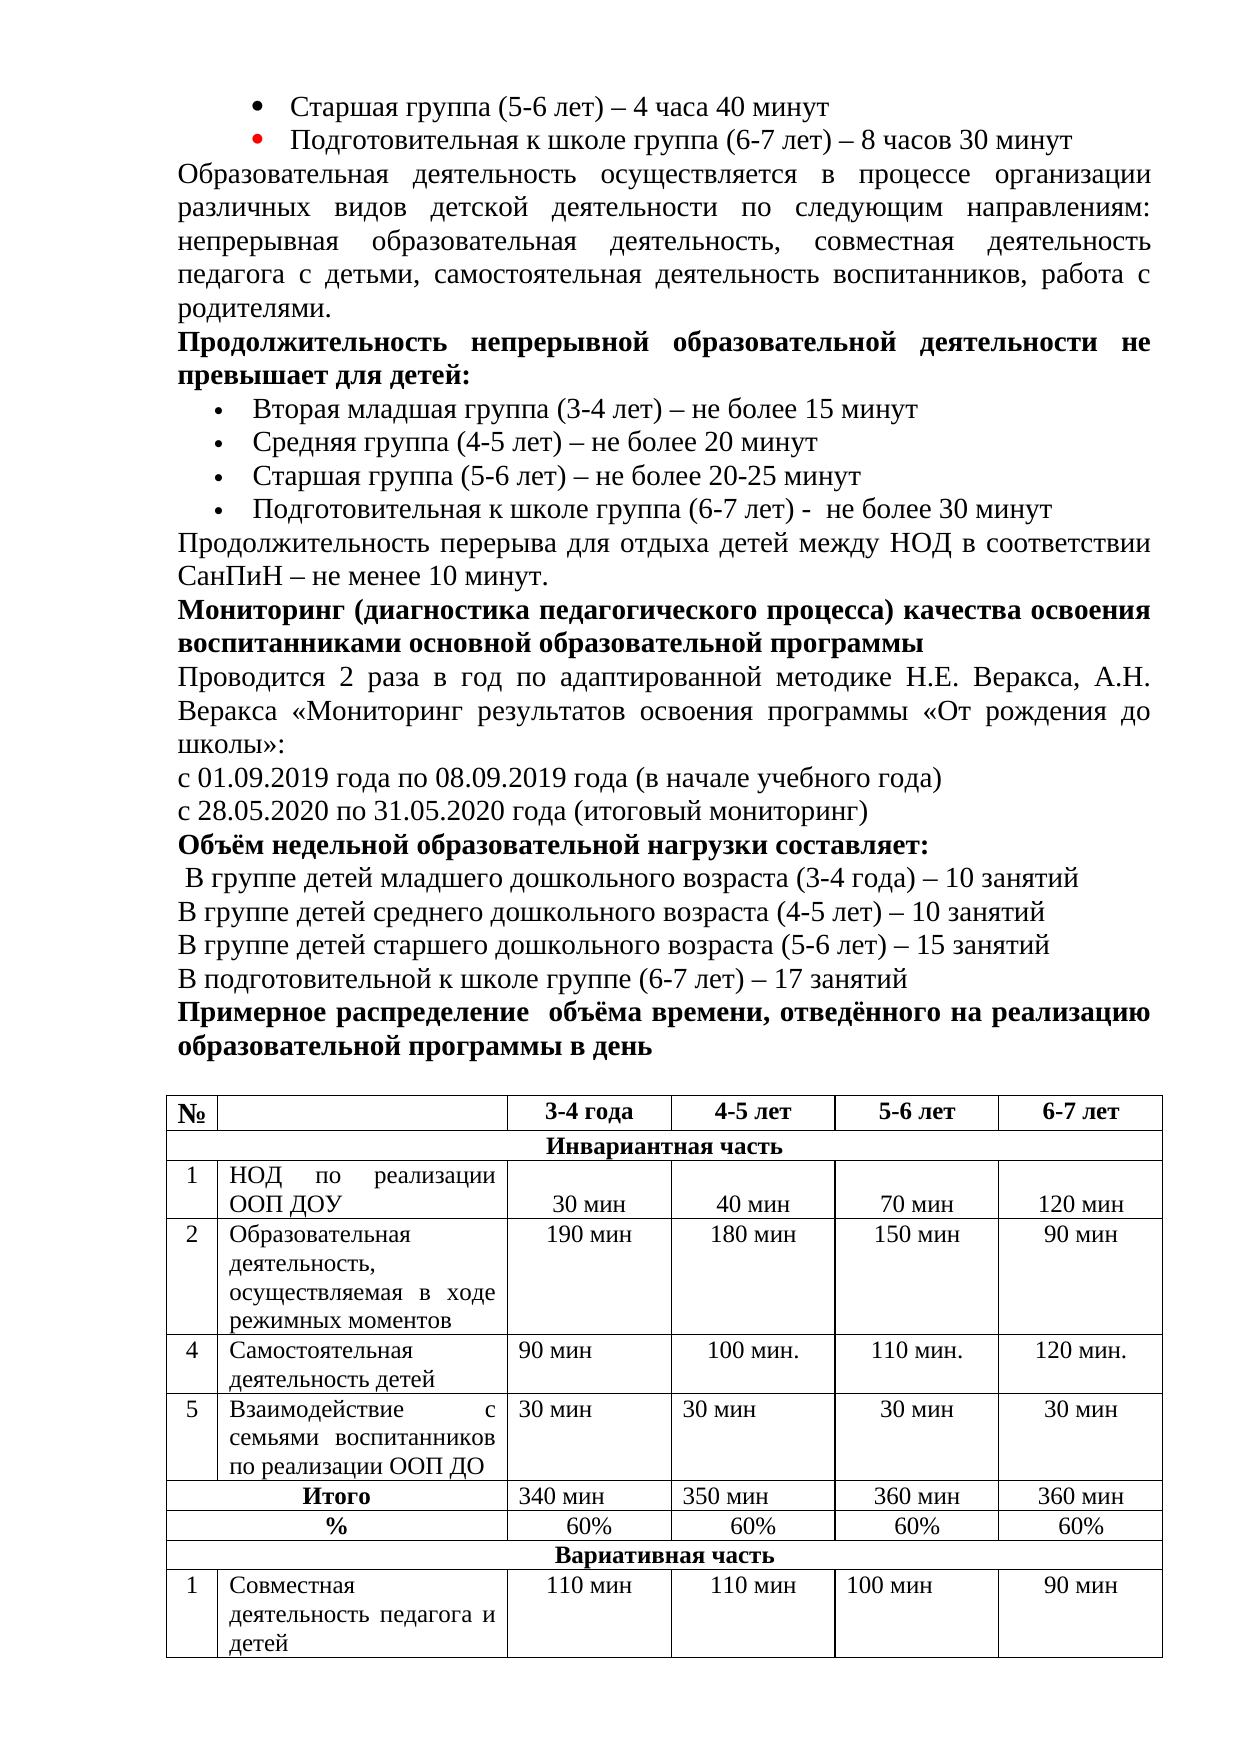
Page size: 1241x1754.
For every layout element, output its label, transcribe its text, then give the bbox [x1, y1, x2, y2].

table_cell 110 мин [508, 1570, 671, 1657]
table_cell 30 мин [999, 1394, 1162, 1480]
text В группе детей младшего дошкольного возраста (3-4 года) – 10 занятий [177, 860, 1152, 894]
table_cell Инвариантная часть [167, 1131, 1162, 1159]
table_cell Взаимодействие с семьями воспитанников по реализации ООП ДО [218, 1394, 507, 1480]
text с 28.05.2020 по 31.05.2020 года (итоговый мониторинг) [177, 793, 1152, 827]
table_cell 1 [167, 1161, 217, 1218]
text В группе детей старшего дошкольного возраста (5-6 лет) – 15 занятий [177, 927, 1152, 961]
table_cell 5 [167, 1394, 217, 1480]
table_cell 90 мин [999, 1570, 1162, 1657]
table_cell 30 мин [836, 1394, 998, 1480]
table_cell 60% [508, 1511, 671, 1539]
table_cell 90 мин [999, 1219, 1162, 1334]
list Средняя группа (4-5 лет) – не более 20 минут [215, 424, 1152, 458]
table_header [218, 1096, 507, 1130]
list Старшая группа (5-6 лет) – не более 20-25 минут [215, 458, 1152, 491]
text Мониторинг (диагностика педагогического процесса) качества освоения воспитанниками основной образовательной программы [177, 592, 1152, 659]
text В группе детей среднего дошкольного возраста (4-5 лет) – 10 занятий [177, 894, 1152, 927]
table_cell 110 мин [672, 1570, 834, 1657]
table_cell 360 мин [999, 1481, 1162, 1510]
table_cell 30 мин [508, 1394, 671, 1480]
table_cell Совместная деятельность педагога и детей [218, 1570, 507, 1657]
text В подготовительной к школе группе (6-7 лет) – 17 занятий [177, 961, 1152, 994]
table_cell Образовательная деятельность, осуществляемая в ходе режимных моментов [218, 1219, 507, 1334]
table_cell 100 мин. [672, 1335, 834, 1393]
table_cell 4 [167, 1335, 217, 1393]
table_cell 1 [167, 1570, 217, 1657]
table_cell 360 мин [836, 1481, 998, 1510]
list Вторая младшая группа (3-4 лет) – не более 15 минут [215, 391, 1152, 424]
text Примерное распределение объёма времени, отведённого на реализацию образовательной программы в день [177, 994, 1152, 1062]
text Продолжительность непрерывной образовательной деятельности не превышает для детей: [177, 324, 1152, 391]
table_cell 350 мин [672, 1481, 834, 1510]
text Проводится 2 раза в год по адаптированной методике Н.Е. Веракса, А.Н. Веракса «Мониторинг результатов освоения программы «От рождения до школы»: [177, 659, 1152, 760]
table_cell Итого [167, 1481, 507, 1510]
table_cell 30 мин [508, 1161, 671, 1218]
text Образовательная деятельность осуществляется в процессе организации различных видов детской деятельности по следующим направлениям: непрерывная образовательная деятельность, совместная деятельность педагога с детьми, самостоятельная деятельность воспитанников, работа с родителями. [177, 156, 1152, 324]
table_cell 120 мин [999, 1161, 1162, 1218]
table_header 4-5 лет [672, 1096, 834, 1130]
table_cell Вариативная часть [167, 1541, 1162, 1569]
text Объём недельной образовательной нагрузки составляет: [177, 827, 1152, 860]
table_cell 120 мин. [999, 1335, 1162, 1393]
table_header 3-4 года [508, 1096, 671, 1130]
table_cell 60% [999, 1511, 1162, 1539]
table_cell 150 мин [836, 1219, 998, 1334]
table_cell 340 мин [508, 1481, 671, 1510]
table_header 6-7 лет [999, 1096, 1162, 1130]
table_cell 60% [672, 1511, 834, 1539]
list Подготовительная к школе группа (6-7 лет) - не более 30 минут [215, 491, 1152, 525]
table_cell 2 [167, 1219, 217, 1334]
table_cell 40 мин [672, 1161, 834, 1218]
table_cell 60% [836, 1511, 998, 1539]
table_cell НОД по реализации ООП ДОУ [218, 1161, 507, 1218]
list Старшая группа (5-6 лет) – 4 часа 40 минут [252, 89, 1152, 122]
table_cell 30 мин [672, 1394, 834, 1480]
table_cell 190 мин [508, 1219, 671, 1334]
table_cell 100 мин [836, 1570, 998, 1657]
list Подготовительная к школе группа (6-7 лет) – 8 часов 30 минут [252, 122, 1152, 156]
table_cell 110 мин. [836, 1335, 998, 1393]
table_cell Самостоятельная деятельность детей [218, 1335, 507, 1393]
text Продолжительность перерыва для отдыха детей между НОД в соответствии СанПиН – не менее 10 минут. [177, 525, 1152, 592]
table_header 5-6 лет [836, 1096, 998, 1130]
table_header № [167, 1096, 217, 1130]
text с 01.09.2019 года по 08.09.2019 года (в начале учебного года) [177, 760, 1152, 793]
table_cell % [167, 1511, 507, 1539]
table_cell 70 мин [836, 1161, 998, 1218]
table_cell 180 мин [672, 1219, 834, 1334]
table_cell 90 мин [508, 1335, 671, 1393]
